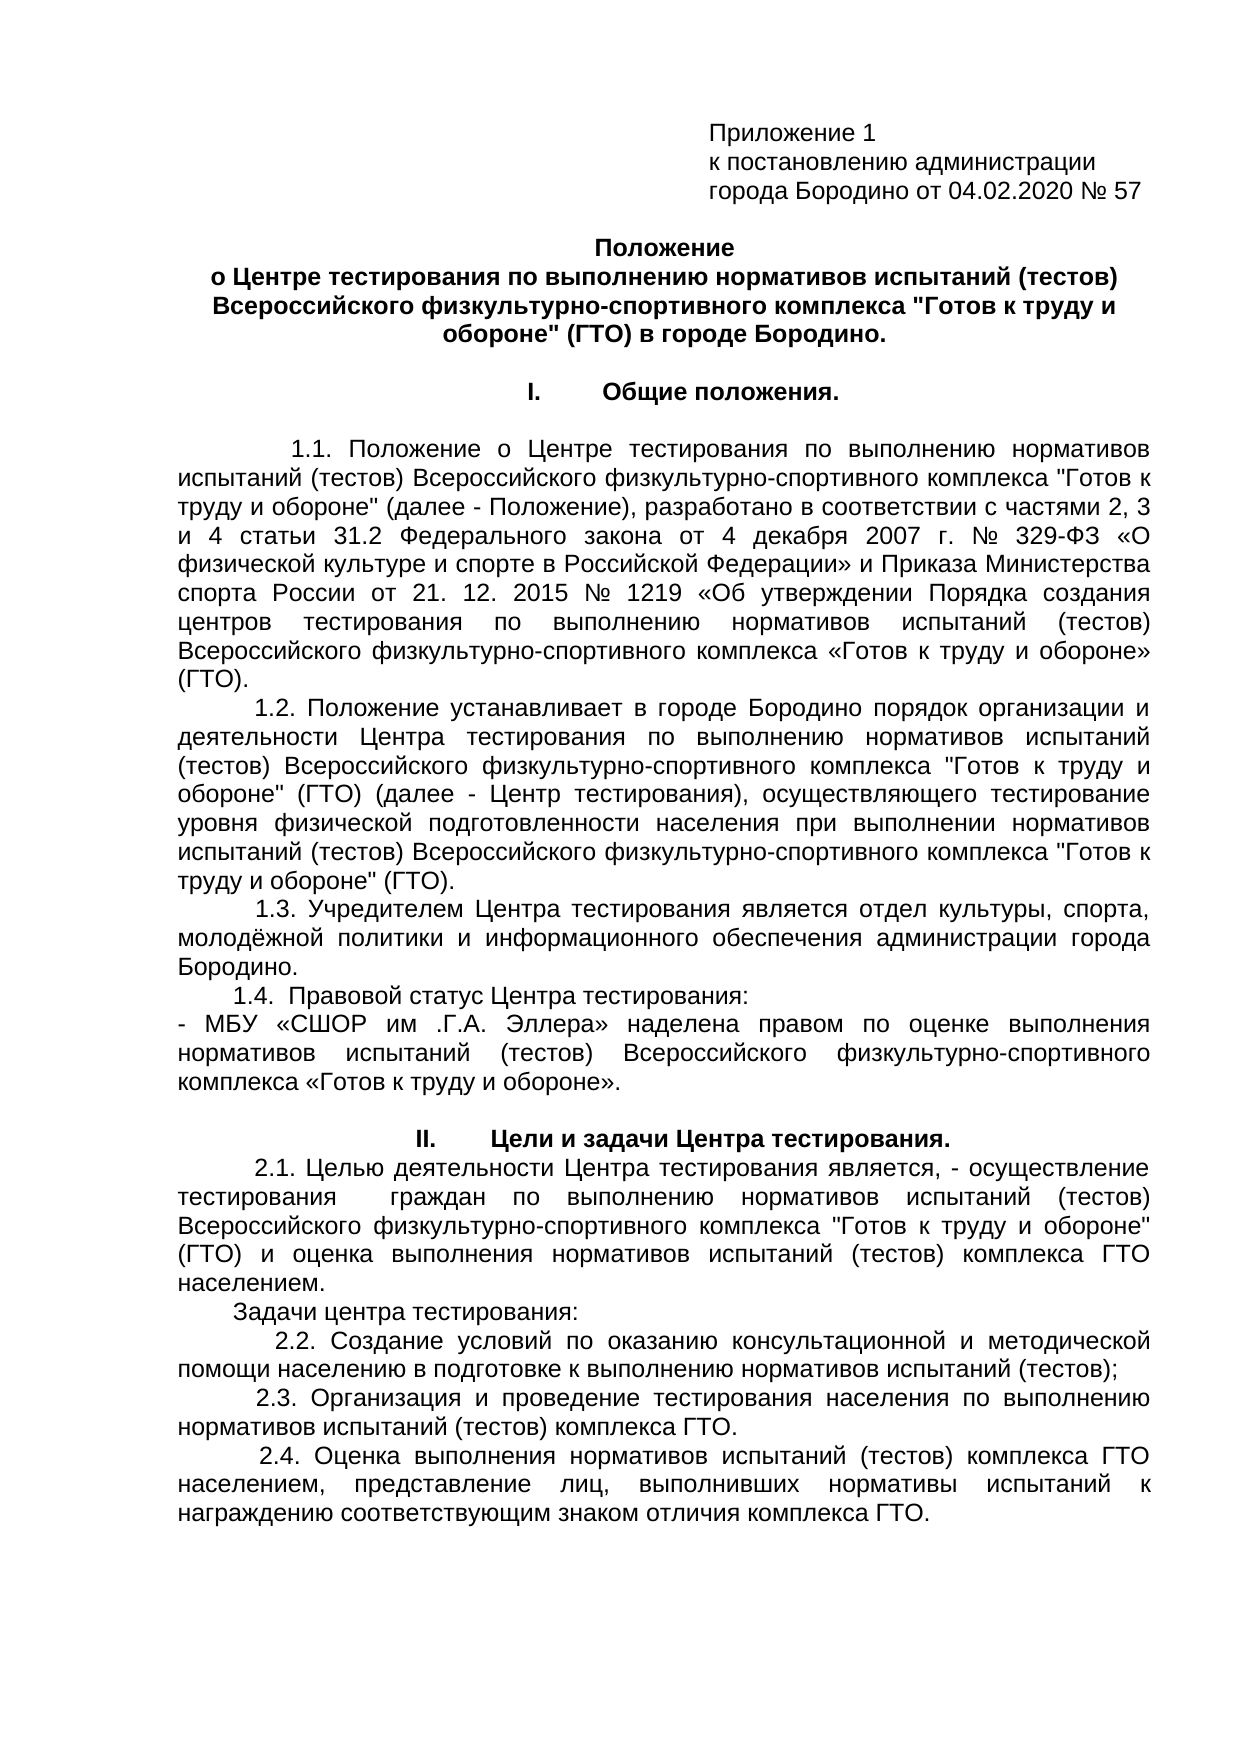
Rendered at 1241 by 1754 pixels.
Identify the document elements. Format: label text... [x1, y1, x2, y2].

text Положение [177, 233, 1152, 262]
text Задачи центра тестирования: [177, 1297, 1152, 1326]
text 2.1. Целью деятельности Центра тестирования является, - осуществление тестирования граждан по выполнению нормативов испытаний (тестов) Всероссийского физкультурно-спортивного комплекса "Готов к труду и обороне" (ГТО) и оценка выполнения нормативов испытаний (тестов) комплекса ГТО населением. [177, 1153, 1152, 1297]
text 2.3. Организация и проведение тестирования населения по выполнению нормативов испытаний (тестов) комплекса ГТО. [177, 1383, 1152, 1441]
list Цели и задачи Центра тестирования. [215, 1124, 1152, 1153]
text Приложение 1 [709, 118, 1152, 147]
text 1.3. Учредителем Центра тестирования является отдел культуры, спорта, молодёжной политики и информационного обеспечения администрации города Бородино. [177, 894, 1152, 981]
text 1.1. Положение о Центре тестирования по выполнению нормативов испытаний (тестов) Всероссийского физкультурно-спортивного комплекса "Готов к труду и обороне" (далее - Положение), разработано в соответствии с частями 2, 3 и 4 статьи 31.2 Федерального закона от 4 декабря 2007 г. № 329-ФЗ «О физической культуре и спорте в Российской Федерации» и Приказа Министерства спорта России от 21. 12. 2015 № 1219 «Об утверждении Порядка создания центров тестирования по выполнению нормативов испытаний (тестов) Всероссийского физкультурно-спортивного комплекса «Готов к труду и обороне» (ГТО). [177, 434, 1152, 693]
list Общие положения. [215, 377, 1152, 406]
text 1.4. Правовой статус Центра тестирования: [177, 981, 1152, 1009]
text 2.2. Создание условий по оказанию консультационной и методической помощи населению в подготовке к выполнению нормативов испытаний (тестов); [177, 1326, 1152, 1383]
text - МБУ «СШОР им .Г.А. Эллера» наделена правом по оценке выполнения нормативов испытаний (тестов) Всероссийского физкультурно-спортивного комплекса «Готов к труду и обороне». [177, 1009, 1152, 1096]
text о Центре тестирования по выполнению нормативов испытаний (тестов) Всероссийского физкультурно-спортивного комплекса "Готов к труду и обороне" (ГТО) в городе Бородино. [177, 262, 1152, 348]
text к постановлению администрации [709, 147, 1152, 176]
text 1.2. Положение устанавливает в городе Бородино порядок организации и деятельности Центра тестирования по выполнению нормативов испытаний (тестов) Всероссийского физкультурно-спортивного комплекса "Готов к труду и обороне" (ГТО) (далее - Центр тестирования), осуществляющего тестирование уровня физической подготовленности населения при выполнении нормативов испытаний (тестов) Всероссийского физкультурно-спортивного комплекса "Готов к труду и обороне" (ГТО). [177, 693, 1152, 894]
text города Бородино от 04.02.2020 № 57 [709, 176, 1152, 204]
text 2.4. Оценка выполнения нормативов испытаний (тестов) комплекса ГТО населением, представление лиц, выполнивших нормативы испытаний к награждению соответствующим знаком отличия комплекса ГТО. [177, 1441, 1152, 1527]
